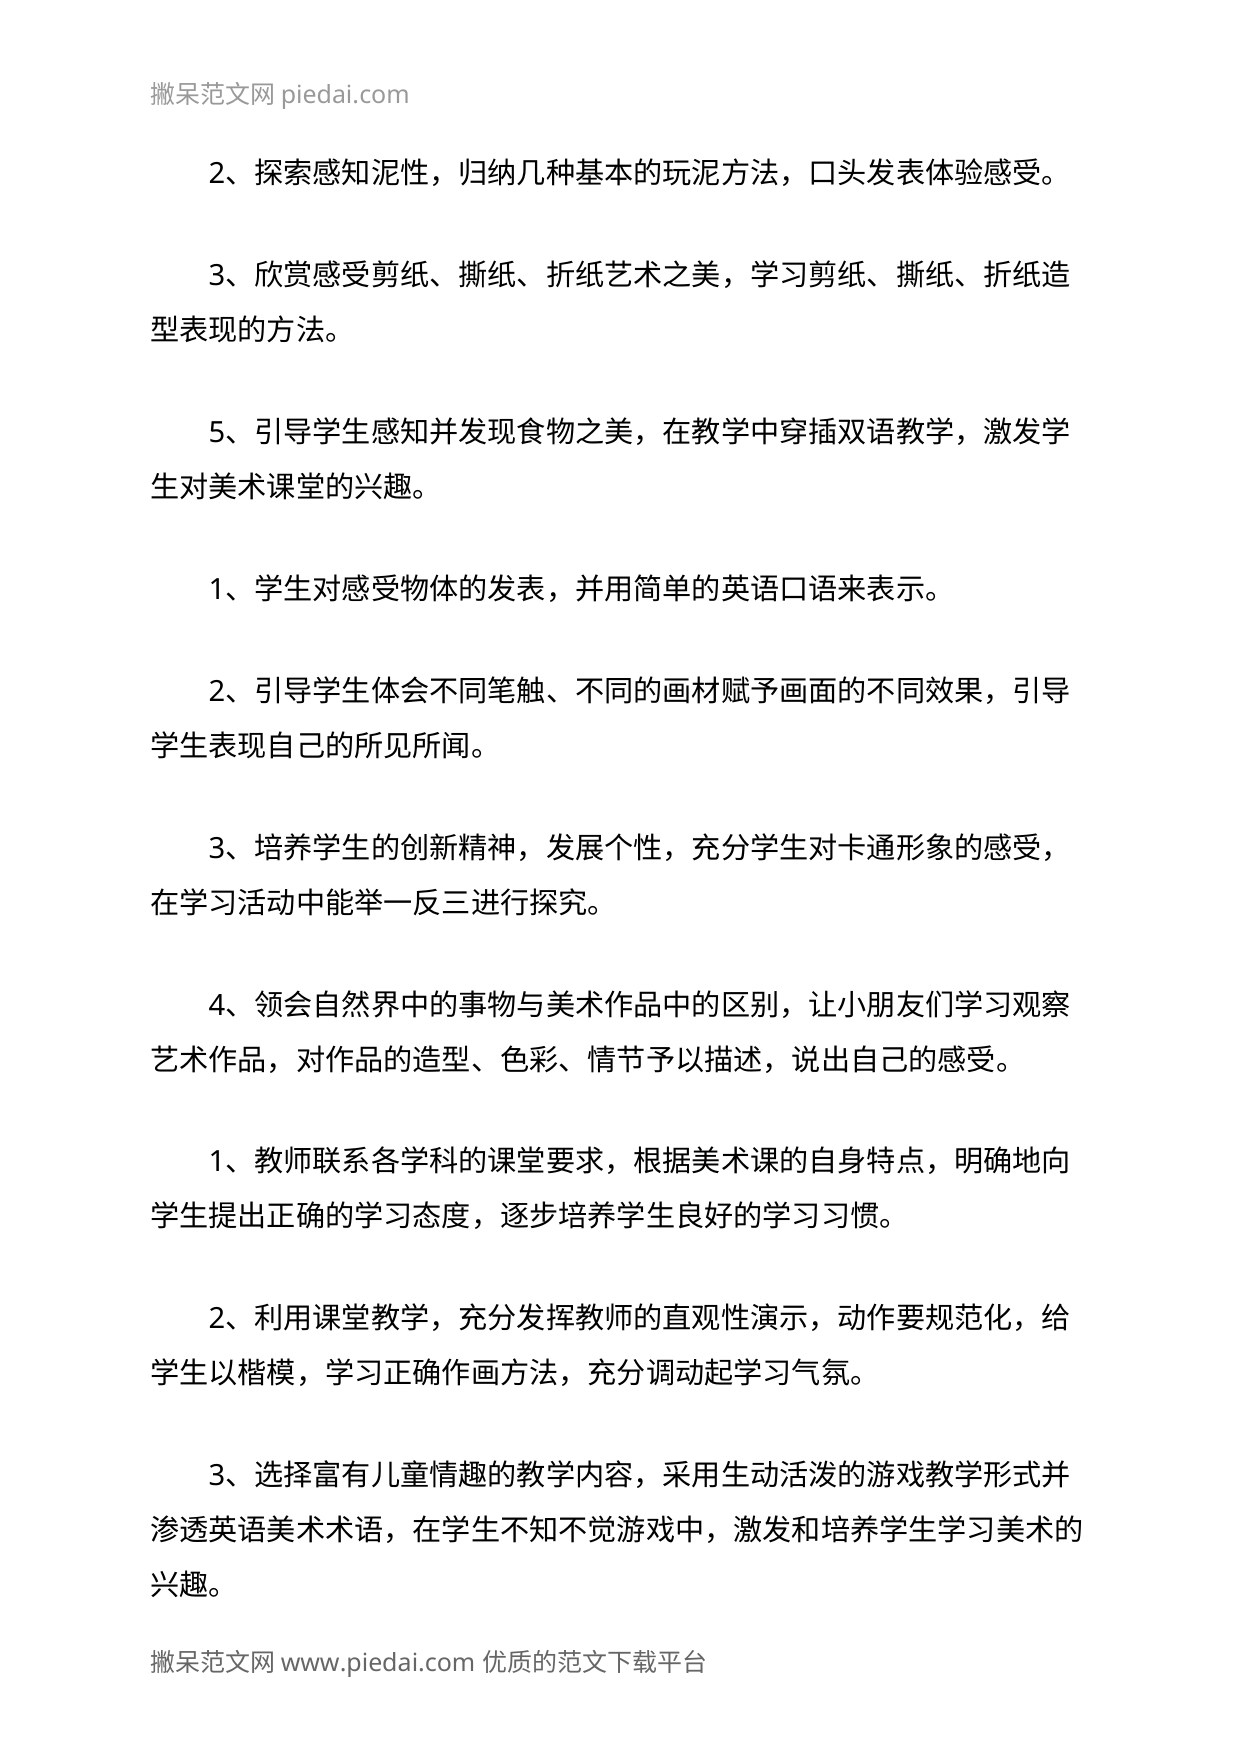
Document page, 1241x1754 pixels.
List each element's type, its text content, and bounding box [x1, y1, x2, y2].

text 3、欣赏感受剪纸、撕纸、折纸艺术之美，学习剪纸、撕纸、折纸造型表现的方法。 [150, 252, 1090, 349]
text 3、选择富有儿童情趣的教学内容，采用生动活泼的游戏教学形式并渗透英语美术术语，在学生不知不觉游戏中，激发和培养学生学习美术的兴趣。 [150, 1451, 1090, 1603]
text 1、教师联系各学科的课堂要求，根据美术课的自身特点，明确地向学生提出正确的学习态度，逐步培养学生良好的学习习惯。 [150, 1138, 1090, 1235]
text 5、引导学生感知并发现食物之美，在教学中穿插双语教学，激发学生对美术课堂的兴趣。 [150, 409, 1090, 506]
text 1、学生对感受物体的发表，并用简单的英语口语来表示。 [150, 566, 1090, 608]
text 3、培养学生的创新精神，发展个性，充分学生对卡通形象的感受，在学习活动中能举一反三进行探究。 [150, 824, 1090, 922]
text 2、利用课堂教学，充分发挥教师的直观性演示，动作要规范化，给学生以楷模，学习正确作画方法，充分调动起学习气氛。 [150, 1294, 1090, 1392]
text 2、探索感知泥性，归纳几种基本的玩泥方法，口头发表体验感受。 [150, 150, 1090, 192]
text 4、领会自然界中的事物与美术作品中的区别，让小朋友们学习观察艺术作品，对作品的造型、色彩、情节予以描述，说出自己的感受。 [150, 981, 1090, 1078]
text 2、引导学生体会不同笔触、不同的画材赋予画面的不同效果，引导学生表现自己的所见所闻。 [150, 667, 1090, 765]
